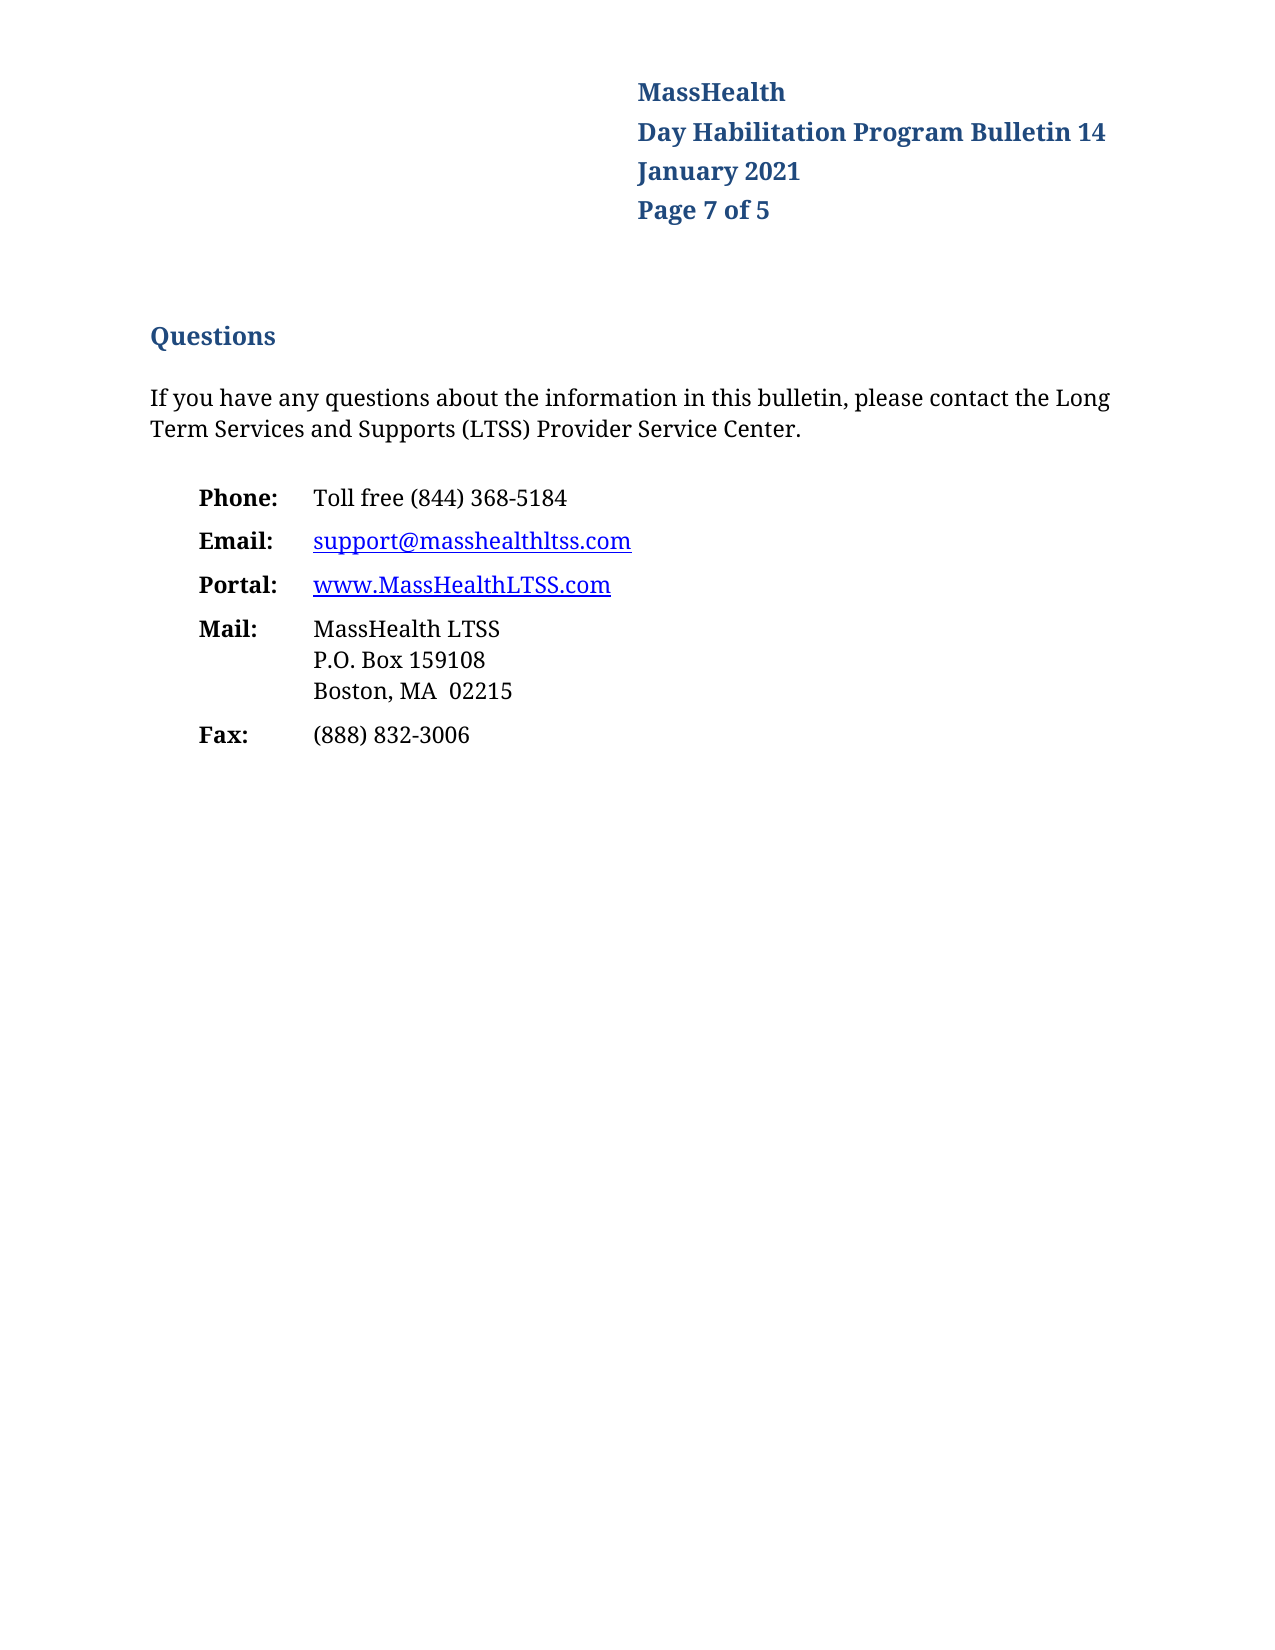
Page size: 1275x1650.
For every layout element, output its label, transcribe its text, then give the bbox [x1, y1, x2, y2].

table_cell (888) 832-3006 [302, 707, 649, 750]
table_cell Fax: [188, 707, 302, 750]
table_cell Portal: [188, 557, 302, 600]
table_cell MassHealth LTSS P.O. Box 159108 Boston, MA 02215 [302, 600, 649, 707]
table_header Phone: [188, 469, 302, 513]
subtitle Questions [150, 318, 1134, 352]
table_cell www.MassHealthLTSS.com [302, 557, 649, 600]
table_cell Email: [188, 513, 302, 557]
text If you have any questions about the information in this bulletin, please contact the Long Term Services and Supports (LTSS) Provider Service Center. [150, 382, 1162, 444]
table_cell Mail: [188, 600, 302, 707]
table_cell support@masshealthltss.com [302, 513, 649, 557]
table_header Toll free (844) 368-5184 [302, 469, 649, 513]
